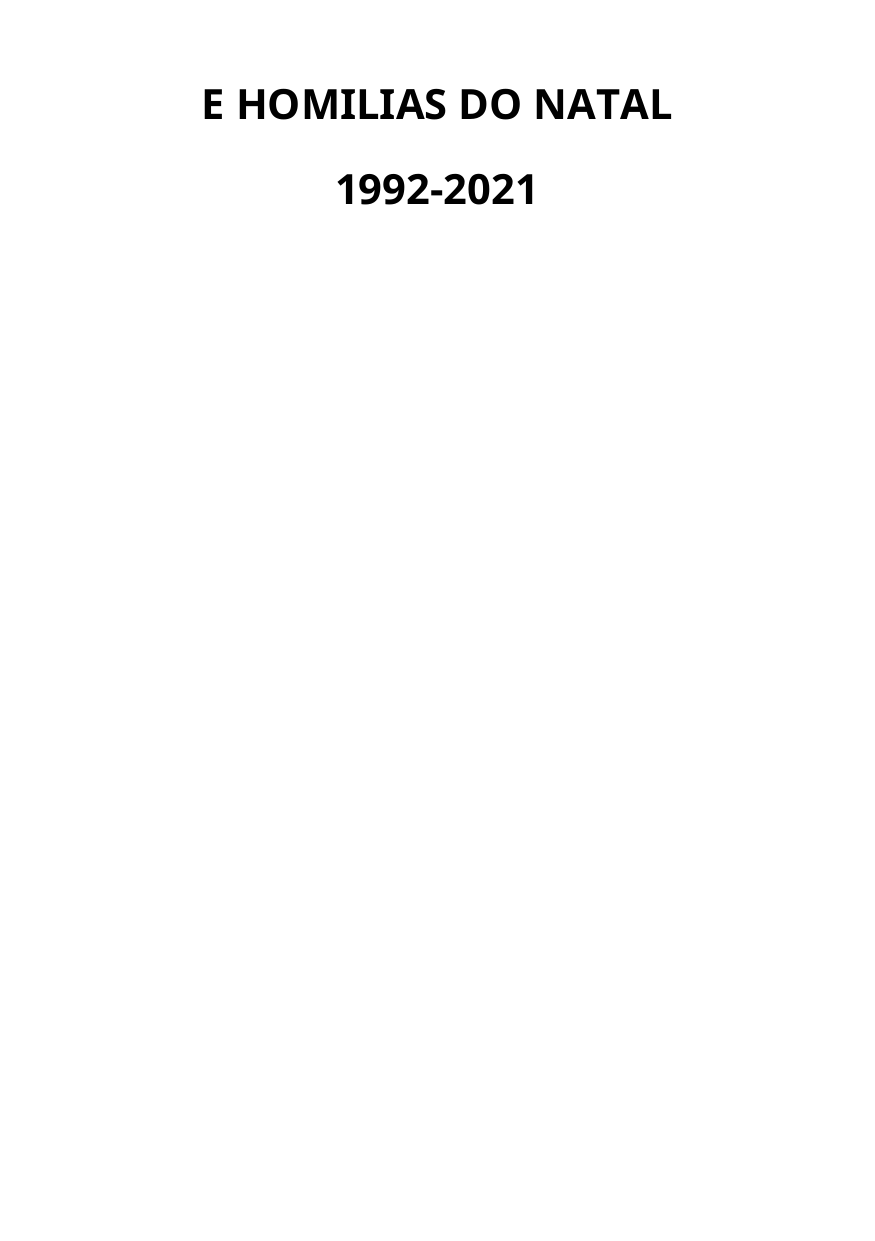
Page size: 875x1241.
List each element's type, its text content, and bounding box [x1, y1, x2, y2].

text 1992-2021 [75, 160, 799, 217]
text E HOMILIAS DO NATAL [75, 75, 799, 132]
